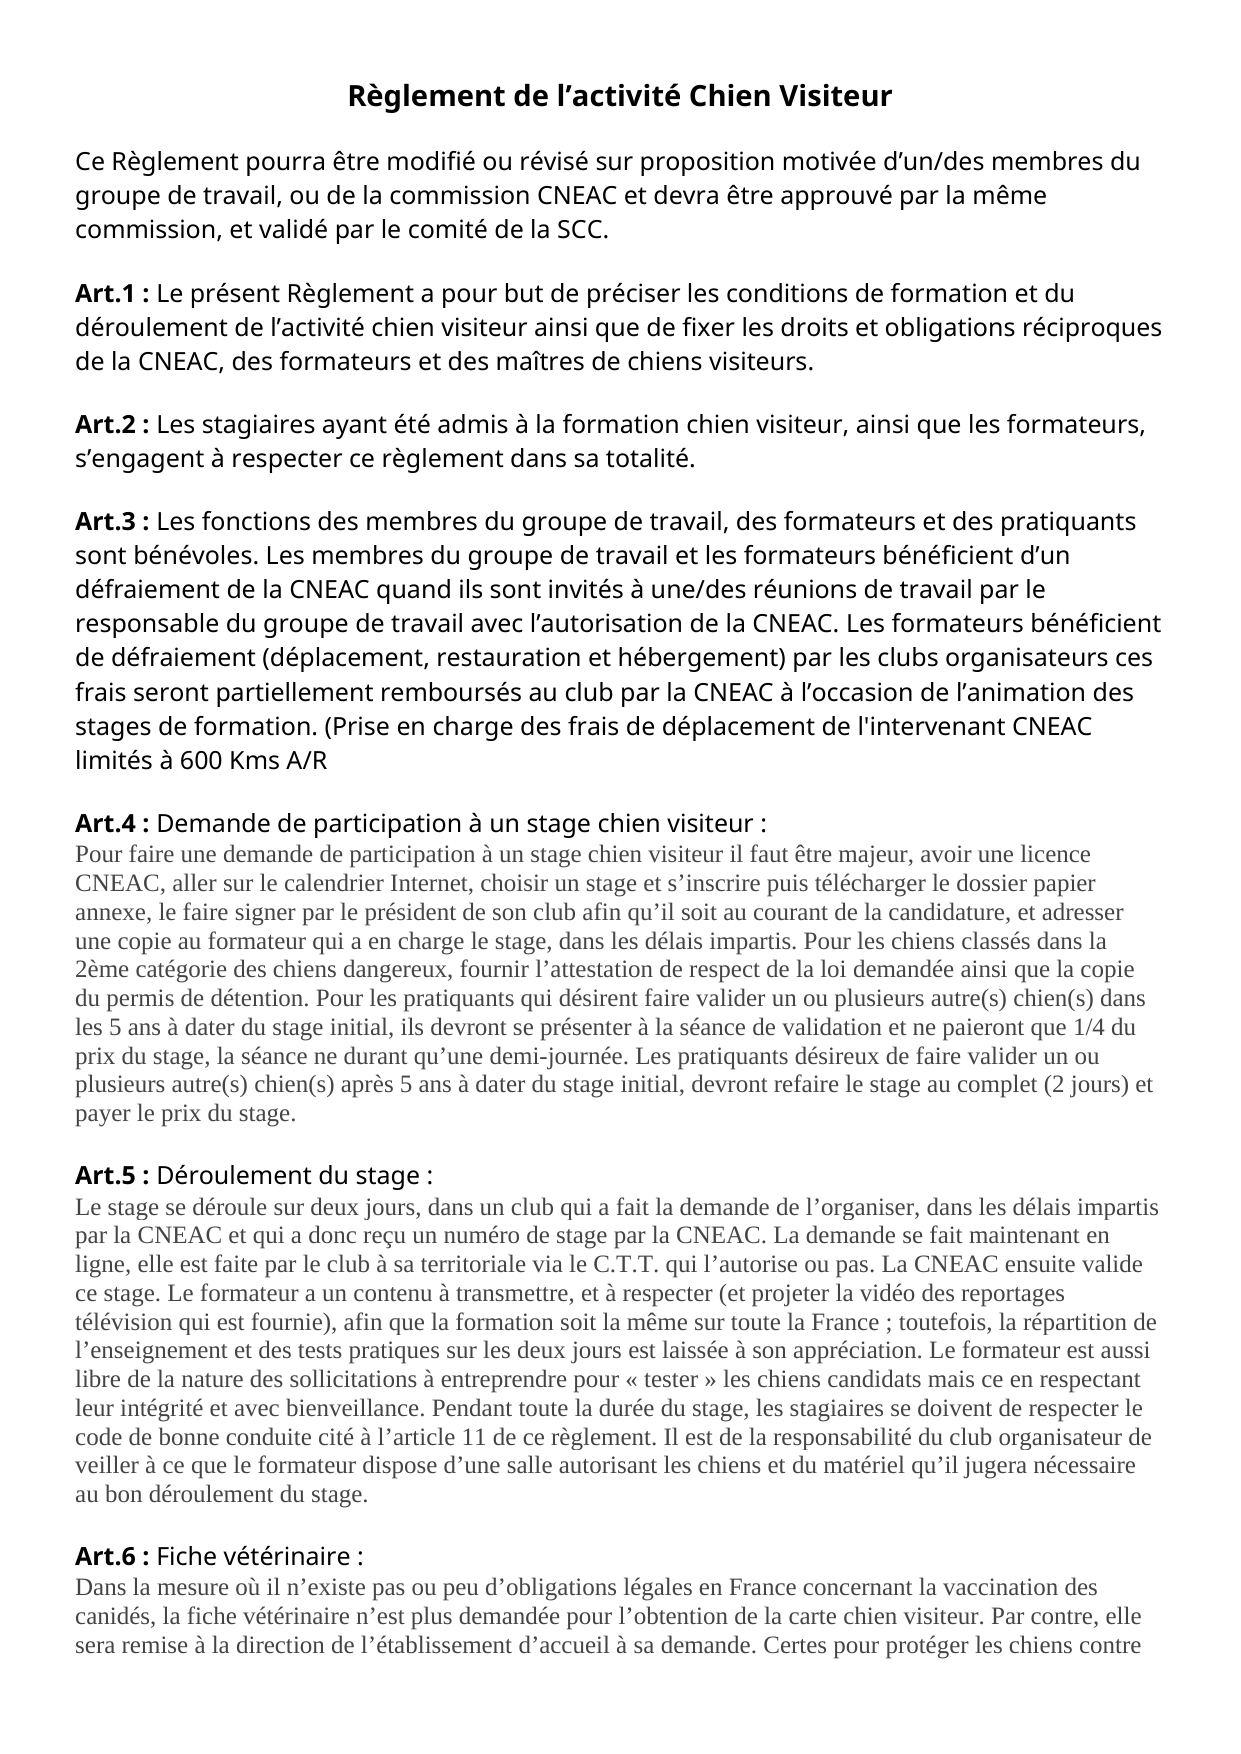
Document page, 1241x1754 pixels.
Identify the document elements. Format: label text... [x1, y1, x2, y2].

text Art.4 : Demande de participation à un stage chien visiteur : Pour faire une demande de participation à un stage chien visiteur il faut être majeur, avoir une licence CNEAC, aller sur le calendrier Internet, choisir un stage et s’inscrire puis télécharger le dossier papier annexe, le faire signer par le président de son club afin qu’il soit au courant de la candidature, et adresser une copie au formateur qui a en charge le stage, dans les délais impartis. Pour les chiens classés dans la 2ème catégorie des chiens dangereux, fournir l’attestation de respect de la loi demandée ainsi que la copie du permis de détention. Pour les pratiquants qui désirent faire valider un ou plusieurs autre(s) chien(s) dans les 5 ans à dater du stage initial, ils devront se présenter à la séance de validation et ne paieront que 1/4 du prix du stage, la séance ne durant qu’une demi-journée. Les pratiquants désireux de faire valider un ou plusieurs autre(s) chien(s) après 5 ans à dater du stage initial, devront refaire le stage au complet (2 jours) et payer le prix du stage. [75, 806, 1165, 1158]
text Art.5 : Déroulement du stage : Le stage se déroule sur deux jours, dans un club qui a fait la demande de l’organiser, dans les délais impartis par la CNEAC et qui a donc reçu un numéro de stage par la CNEAC. La demande se fait maintenant en ligne, elle est faite par le club à sa territoriale via le C.T.T. qui l’autorise ou pas. La CNEAC ensuite valide ce stage. Le formateur a un contenu à transmettre, et à respecter (et projeter la vidéo des reportages télévision qui est fournie), afin que la formation soit la même sur toute la France ; toutefois, la répartition de l’enseignement et des tests pratiques sur les deux jours est laissée à son appréciation. Le formateur est aussi libre de la nature des sollicitations à entreprendre pour « tester » les chiens candidats mais ce en respectant leur intégrité et avec bienveillance. Pendant toute la durée du stage, les stagiaires se doivent de respecter le code de bonne conduite cité à l’article 11 de ce règlement. Il est de la responsabilité du club organisateur de veiller à ce que le formateur dispose d’une salle autorisant les chiens et du matériel qu’il jugera nécessaire au bon déroulement du stage. [75, 1158, 1165, 1538]
text Art.3 : Les fonctions des membres du groupe de travail, des formateurs et des pratiquants sont bénévoles. Les membres du groupe de travail et les formateurs bénéficient d’un défraiement de la CNEAC quand ils sont invités à une/des réunions de travail par le responsable du groupe de travail avec l’autorisation de la CNEAC. Les formateurs bénéficient de défraiement (déplacement, restauration et hébergement) par les clubs organisateurs ces frais seront partiellement remboursés au club par la CNEAC à l’occasion de l’animation des stages de formation. (Prise en charge des frais de déplacement de l'intervenant CNEAC limités à 600 Kms A/R [75, 504, 1165, 776]
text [75, 1538, 1165, 1659]
text Règlement de l’activité Chien Visiteur [75, 75, 1165, 115]
text Art.2 : Les stagiaires ayant été admis à la formation chien visiteur, ainsi que les formateurs, s’engagent à respecter ce règlement dans sa totalité. [75, 407, 1165, 475]
text Art.1 : Le présent Règlement a pour but de préciser les conditions de formation et du déroulement de l’activité chien visiteur ainsi que de fixer les droits et obligations réciproques de la CNEAC, des formateurs et des maîtres de chiens visiteurs. [75, 275, 1165, 377]
text Ce Règlement pourra être modifié ou révisé sur proposition motivée d’un/des membres du groupe de travail, ou de la commission CNEAC et devra être approuvé par la même commission, et validé par le comité de la SCC. [75, 144, 1165, 246]
